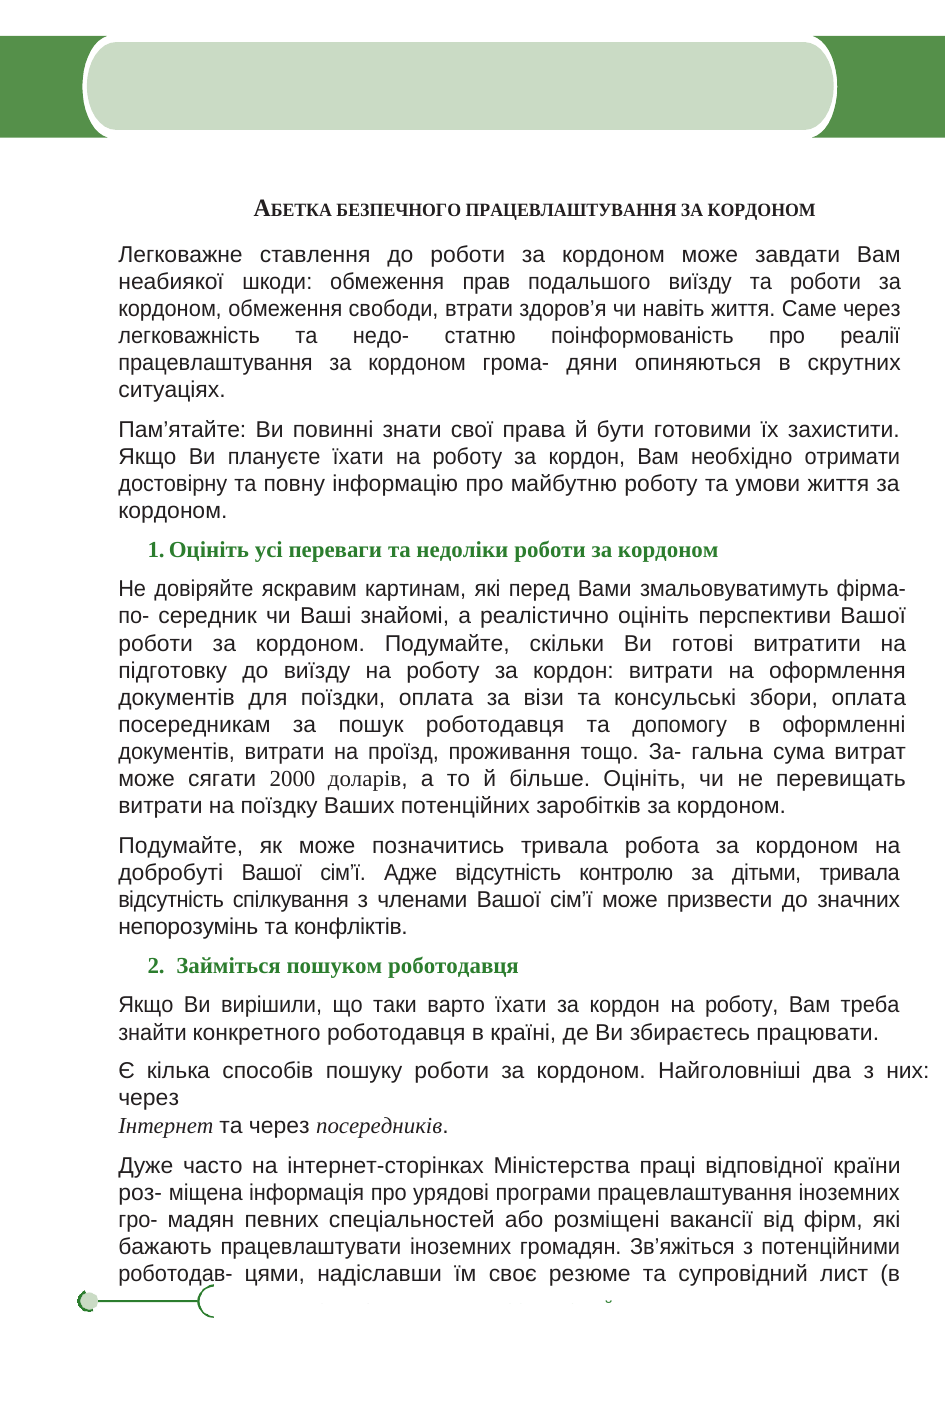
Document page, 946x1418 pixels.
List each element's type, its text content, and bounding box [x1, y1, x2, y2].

text Пам’ятайте: Ви повинні знати свої права й бути готовими їх захистити. Якщо Ви плануєте їхати на роботу за кордон, Вам необхідно отримати достовірну та повну інформацію про майбутню роботу та умови життя за кордоном. [118, 416, 900, 523]
text Якщо Ви вирішили, що таки варто їхати за кордон на роботу, Вам треба знайти конкретного роботодавця в країні, де Ви збираєтесь працювати. [118, 991, 900, 1045]
text Є кілька способів пошуку роботи за кордоном. Найголовніші два з них: через [118, 1057, 929, 1110]
subtitle Займіться пошуком роботодавця [147, 952, 929, 978]
picture [77, 1290, 98, 1312]
text Легковажне ставлення до роботи за кордоном може завдати Вам неабиякої шкоди: обмеження прав подальшого виїзду та роботи за кордоном, обмеження свободи, втрати здоров’я чи навіть життя. Саме через легковажність та недо- статню поінформованість про реалії працевлаштування за кордоном грома- дяни опиняються в скрутних ситуаціях. [118, 241, 901, 403]
text Не довіряйте яскравим картинам, які перед Вами змальовуватимуть фірма-по- середник чи Ваші знайомі, а реалістично оцініть перспективи Вашої роботи за кордоном. Подумайте, скільки Ви готові витратити на підготовку до виїзду на роботу за кордон: витрати на оформлення документів для поїздки, оплата за візи та консульські збори, оплата посередникам за пошук роботодавця та допомогу в оформленні документів, витрати на проїзд, проживання тощо. За- гальна сума витрат може сягати 2000 доларів, а то й більше. Оцініть, чи не перевищать витрати на поїздку Ваших потенційних заробітків за кордоном. [118, 575, 906, 818]
subtitle Оцініть усі переваги та недоліки роботи за кордоном [118, 536, 929, 562]
text Подумайте, як може позначитись тривала робота за кордоном на добробуті Вашої сім’ї. Адже відсутність контролю за дітьми, тривала відсутність спілкування з членами Вашої сім’ї може призвести до значних непорозумінь та конфліктів. [118, 832, 900, 939]
text Інтернет та через посередників. [118, 1112, 929, 1138]
picture [197, 1286, 214, 1318]
text АБЕТКА БЕЗПЕЧНОГО ПРАЦЕВЛАШТУВАННЯ ЗА КОРДОНОМ [253, 193, 929, 222]
